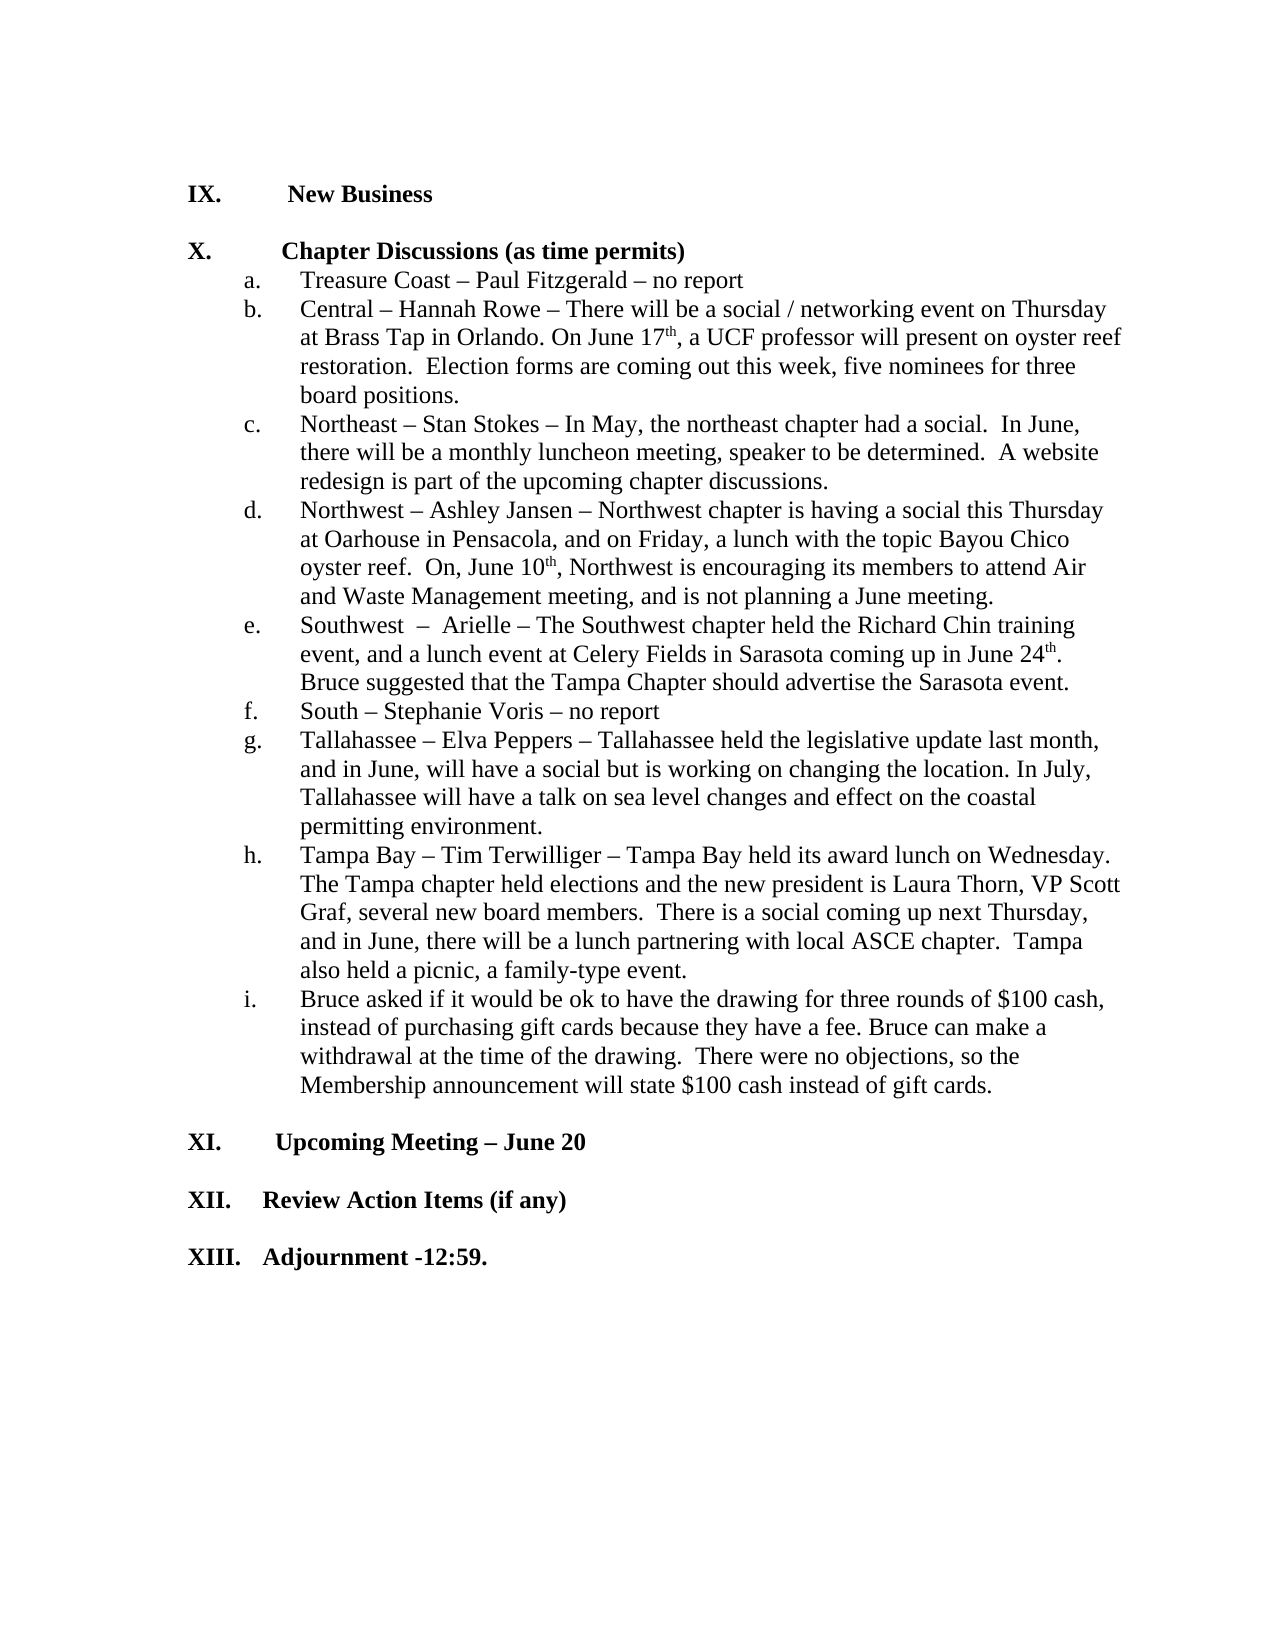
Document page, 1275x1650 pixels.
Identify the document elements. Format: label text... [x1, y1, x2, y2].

list Central – Hannah Rowe – There will be a social / networking event on Thursday at Brass Tap in Orlando. On June 17th, a UCF professor will present on oyster reef restoration. Election forms are coming out this week, five nominees for three board positions. [244, 294, 1125, 409]
list New Business [187, 179, 1125, 207]
list Tallahassee – Elva Peppers – Tallahassee held the legislative update last month, and in June, will have a social but is working on changing the location. In July, Tallahassee will have a talk on sea level changes and effect on the coastal permitting environment. [244, 725, 1125, 840]
list Tampa Bay – Tim Terwilliger – Tampa Bay held its award lunch on Wednesday. The Tampa chapter held elections and the new president is Laura Thorn, VP Scott Graf, several new board members. There is a social coming up next Thursday, and in June, there will be a lunch partnering with local ASCE chapter. Tampa also held a picnic, a family-type event. [244, 840, 1125, 984]
list Northeast – Stan Stokes – In May, the northeast chapter had a social. In June, there will be a monthly luncheon meeting, speaker to be determined. A website redesign is part of the upcoming chapter discussions. [244, 409, 1125, 495]
list Chapter Discussions (as time permits) [187, 236, 1125, 265]
list Review Action Items (if any) [187, 1185, 1125, 1214]
list South – Stephanie Voris – no report [244, 696, 1125, 725]
list Bruce asked if it would be ok to have the drawing for three rounds of $100 cash, instead of purchasing gift cards because they have a fee. Bruce can make a withdrawal at the time of the drawing. There were no objections, so the Membership announcement will state $100 cash instead of gift cards. [244, 984, 1125, 1099]
list Northwest – Ashley Jansen – Northwest chapter is having a social this Thursday at Oarhouse in Pensacola, and on Friday, a lunch with the topic Bayou Chico oyster reef. On, June 10th, Northwest is encouraging its members to attend Air and Waste Management meeting, and is not planning a June meeting. [244, 495, 1125, 610]
list Adjournment -12:59. [187, 1242, 1125, 1271]
list Southwest – Arielle – The Southwest chapter held the Richard Chin training event, and a lunch event at Celery Fields in Sarasota coming up in June 24th. Bruce suggested that the Tampa Chapter should advertise the Sarasota event. [244, 610, 1125, 696]
list Treasure Coast – Paul Fitzgerald – no report [244, 265, 1125, 294]
list Upcoming Meeting – June 20 [187, 1127, 1125, 1156]
